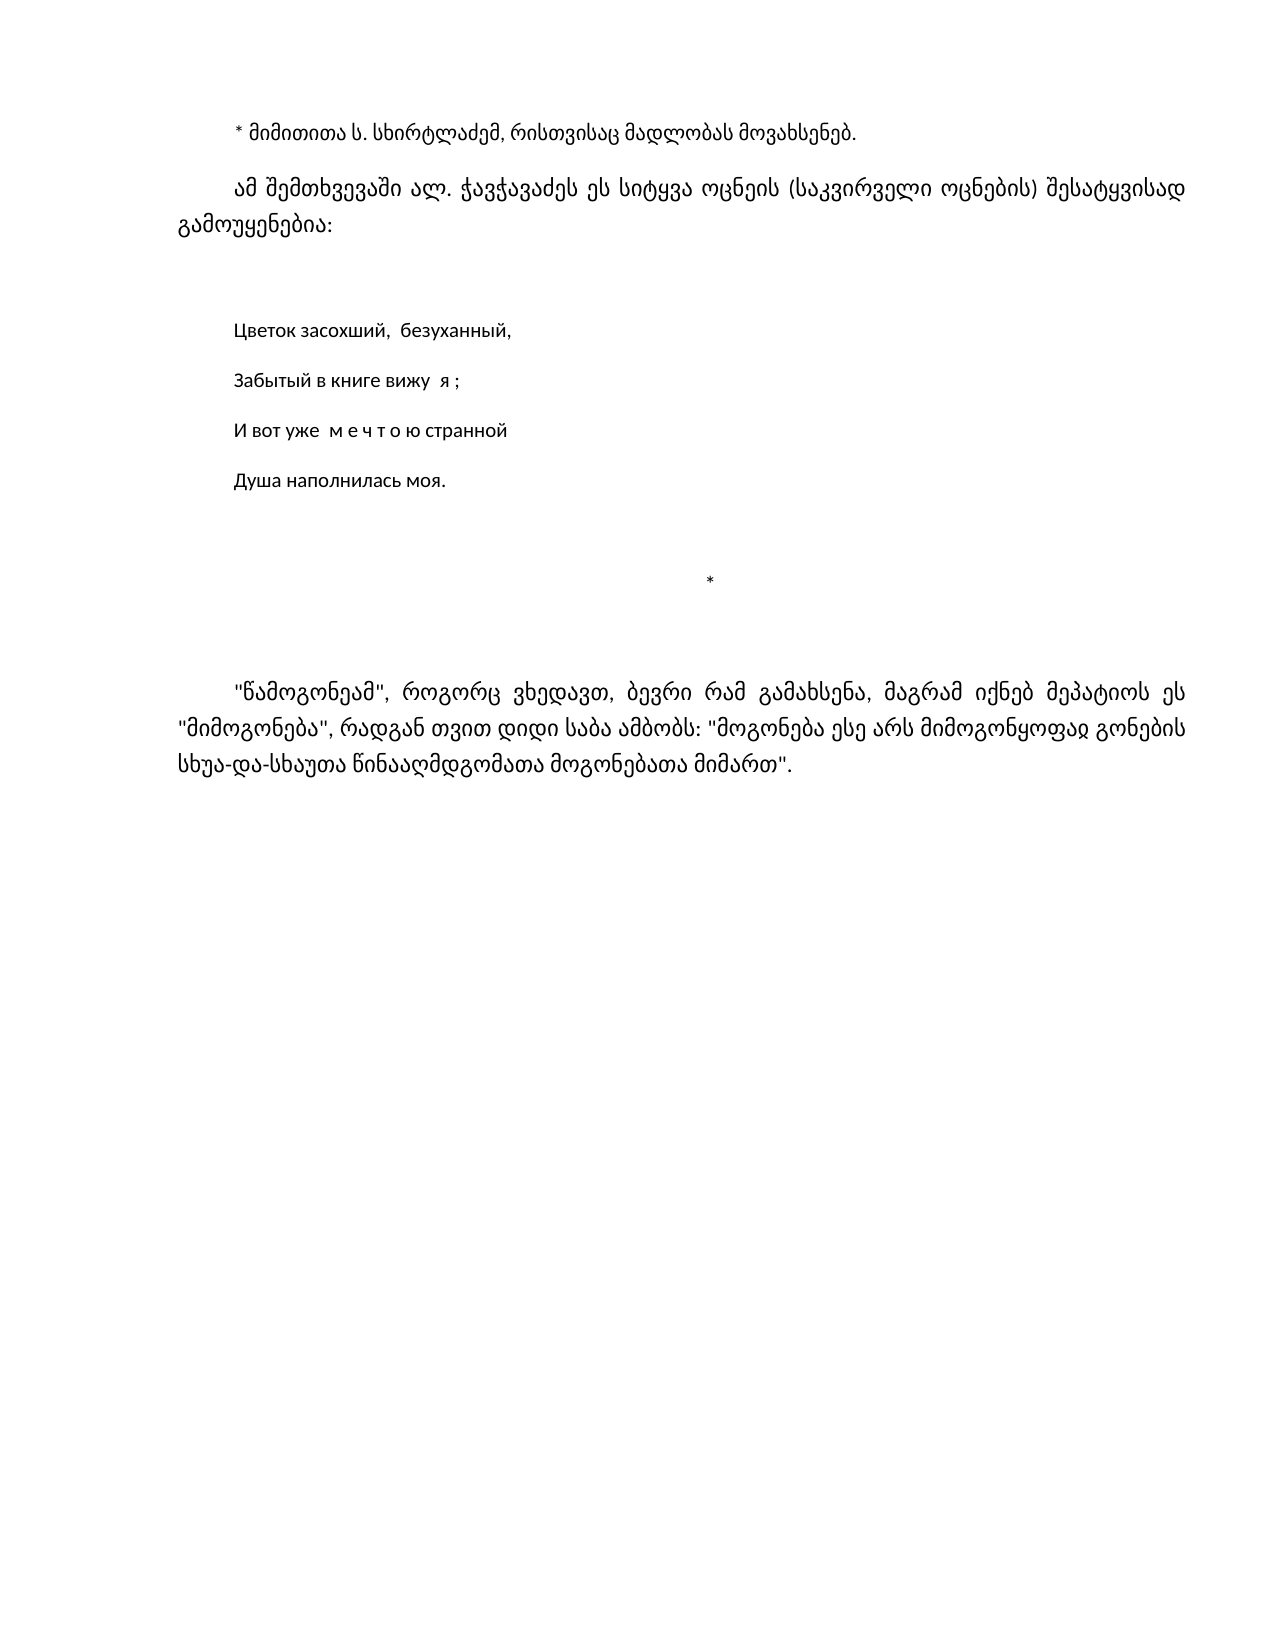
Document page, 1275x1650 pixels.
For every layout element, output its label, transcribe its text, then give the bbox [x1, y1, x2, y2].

text Забытый в книге вижу я ; [177, 367, 1186, 393]
text "წამოგონეამ", როგორც ვხედავთ, ბევრი რამ გამახსენა, მაგრამ იქნებ მეპატიოს ეს "მიმოგონება", რადგან თვით დიდი საბა ამბობს: "მოგონება ესე არს მიმოგონყოფაჲ გონების სხუა-და-სხაუთა წინააღმდგომათა მოგონებათა მიმართ". [177, 676, 1186, 779]
text И вот уже м е ч т о ю странной [177, 417, 1186, 443]
text Цветок засохший, безуханный, [177, 317, 1186, 343]
text * [177, 570, 1186, 598]
text Душа наполнилась моя. [177, 467, 1186, 493]
text * მიმითითა ს. სხირტლაძემ, რისთვისაც მადლობას მოვახსენებ. [177, 118, 1186, 147]
text ამ შემთხვევაში ალ. ჭავჭავაძეს ეს სიტყვა ოცნეის (საკვირველი ოცნების) შესატყვისად გამოუყენებია: [177, 172, 1186, 239]
